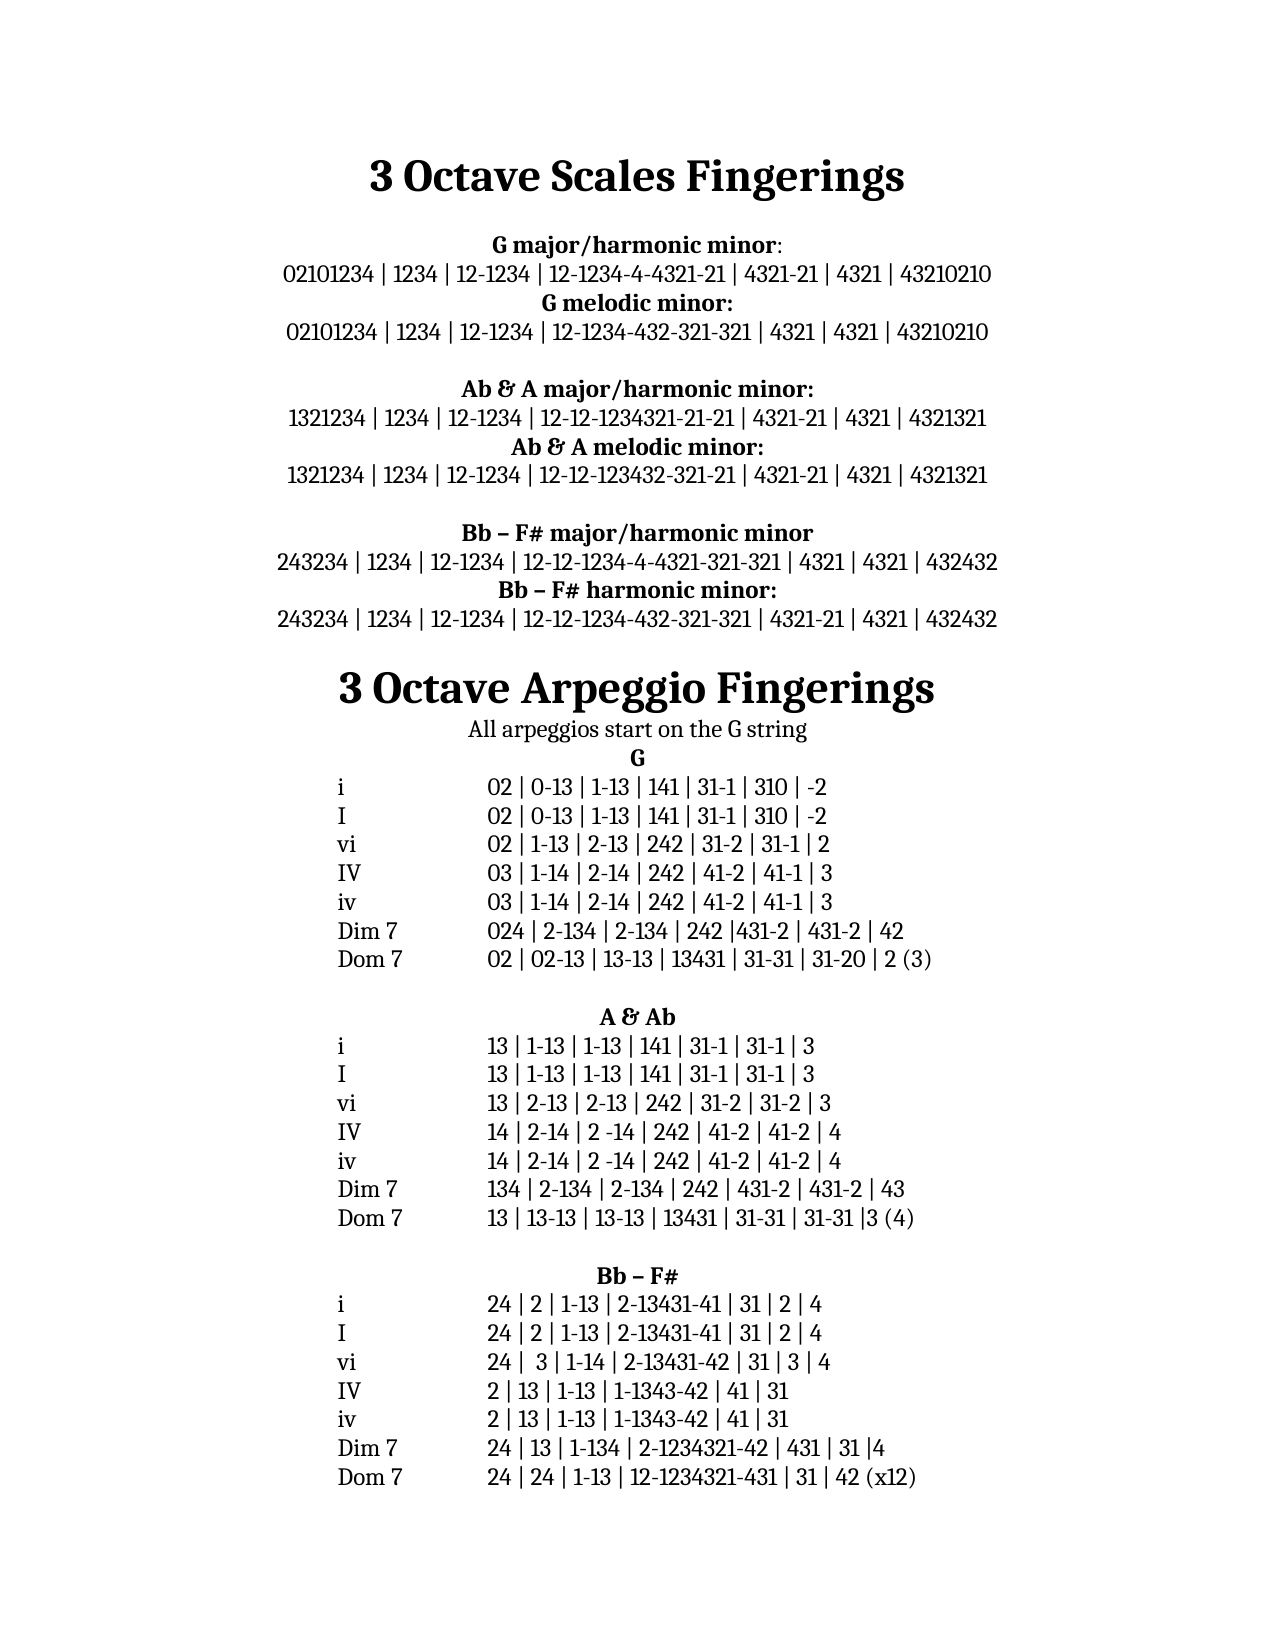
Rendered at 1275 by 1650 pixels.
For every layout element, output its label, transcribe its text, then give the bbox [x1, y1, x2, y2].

text A & Ab [187, 1003, 1087, 1032]
text IV 2 | 13 | 1-13 | 1-1343-42 | 41 | 31 [262, 1377, 1087, 1405]
text 3 Octave Arpeggio Fingerings [187, 663, 1087, 715]
text vi 13 | 2-13 | 2-13 | 242 | 31-2 | 31-2 | 3 [262, 1089, 1087, 1118]
text i 24 | 2 | 1-13 | 2-13431-41 | 31 | 2 | 4 [262, 1290, 1087, 1319]
text Ab & A major/harmonic minor: [187, 375, 1087, 404]
text iv 2 | 13 | 1-13 | 1-1343-42 | 41 | 31 [262, 1405, 1087, 1434]
text vi 24 | 3 | 1-14 | 2-13431-42 | 31 | 3 | 4 [262, 1348, 1087, 1377]
text I 13 | 1-13 | 1-13 | 141 | 31-1 | 31-1 | 3 [262, 1060, 1087, 1089]
text G melodic minor: [187, 289, 1087, 318]
text vi 02 | 1-13 | 2-13 | 242 | 31-2 | 31-1 | 2 [262, 830, 1087, 859]
text iv 14 | 2-14 | 2 -14 | 242 | 41-2 | 41-2 | 4 [262, 1147, 1087, 1175]
text Dim 7 134 | 2-134 | 2-134 | 242 | 431-2 | 431-2 | 43 [262, 1175, 1087, 1204]
text Dim 7 024 | 2-134 | 2-134 | 242 |431-2 | 431-2 | 42 [262, 917, 1087, 945]
text G major/harmonic minor: [187, 231, 1087, 260]
text Bb – F# harmonic minor: [187, 576, 1087, 605]
text i 13 | 1-13 | 1-13 | 141 | 31-1 | 31-1 | 3 [262, 1032, 1087, 1060]
text Ab & A melodic minor: [187, 433, 1087, 461]
text 02101234 | 1234 | 12-1234 | 12-1234-432-321-321 | 4321 | 4321 | 43210210 [187, 318, 1087, 346]
text IV 03 | 1-14 | 2-14 | 242 | 41-2 | 41-1 | 3 [262, 859, 1087, 888]
text iv 03 | 1-14 | 2-14 | 242 | 41-2 | 41-1 | 3 [262, 888, 1087, 917]
text I 24 | 2 | 1-13 | 2-13431-41 | 31 | 2 | 4 [262, 1319, 1087, 1348]
text I 02 | 0-13 | 1-13 | 141 | 31-1 | 310 | -2 [262, 802, 1087, 830]
text 02101234 | 1234 | 12-1234 | 12-1234-4-4321-21 | 4321-21 | 4321 | 43210210 [187, 260, 1087, 289]
text Bb – F# major/harmonic minor [187, 519, 1087, 548]
text Dom 7 24 | 24 | 1-13 | 12-1234321-431 | 31 | 42 (x12) [262, 1463, 1087, 1492]
text i 02 | 0-13 | 1-13 | 141 | 31-1 | 310 | -2 [262, 773, 1087, 802]
text Bb – F# [187, 1262, 1087, 1290]
text Dom 7 02 | 02-13 | 13-13 | 13431 | 31-31 | 31-20 | 2 (3) [262, 945, 1087, 974]
text 1321234 | 1234 | 12-1234 | 12-12-123432-321-21 | 4321-21 | 4321 | 4321321 [187, 461, 1087, 490]
text 243234 | 1234 | 12-1234 | 12-12-1234-4-4321-321-321 | 4321 | 4321 | 432432 [187, 548, 1087, 576]
text 1321234 | 1234 | 12-1234 | 12-12-1234321-21-21 | 4321-21 | 4321 | 4321321 [187, 404, 1087, 433]
text All arpeggios start on the G string [187, 715, 1087, 744]
text Dim 7 24 | 13 | 1-134 | 2-1234321-42 | 431 | 31 |4 [262, 1434, 1087, 1463]
text IV 14 | 2-14 | 2 -14 | 242 | 41-2 | 41-2 | 4 [262, 1118, 1087, 1147]
text 243234 | 1234 | 12-1234 | 12-12-1234-432-321-321 | 4321-21 | 4321 | 432432 [187, 605, 1087, 634]
text Dom 7 13 | 13-13 | 13-13 | 13431 | 31-31 | 31-31 |3 (4) [262, 1204, 1087, 1233]
text G [187, 744, 1087, 773]
text 3 Octave Scales Fingerings [187, 150, 1087, 203]
